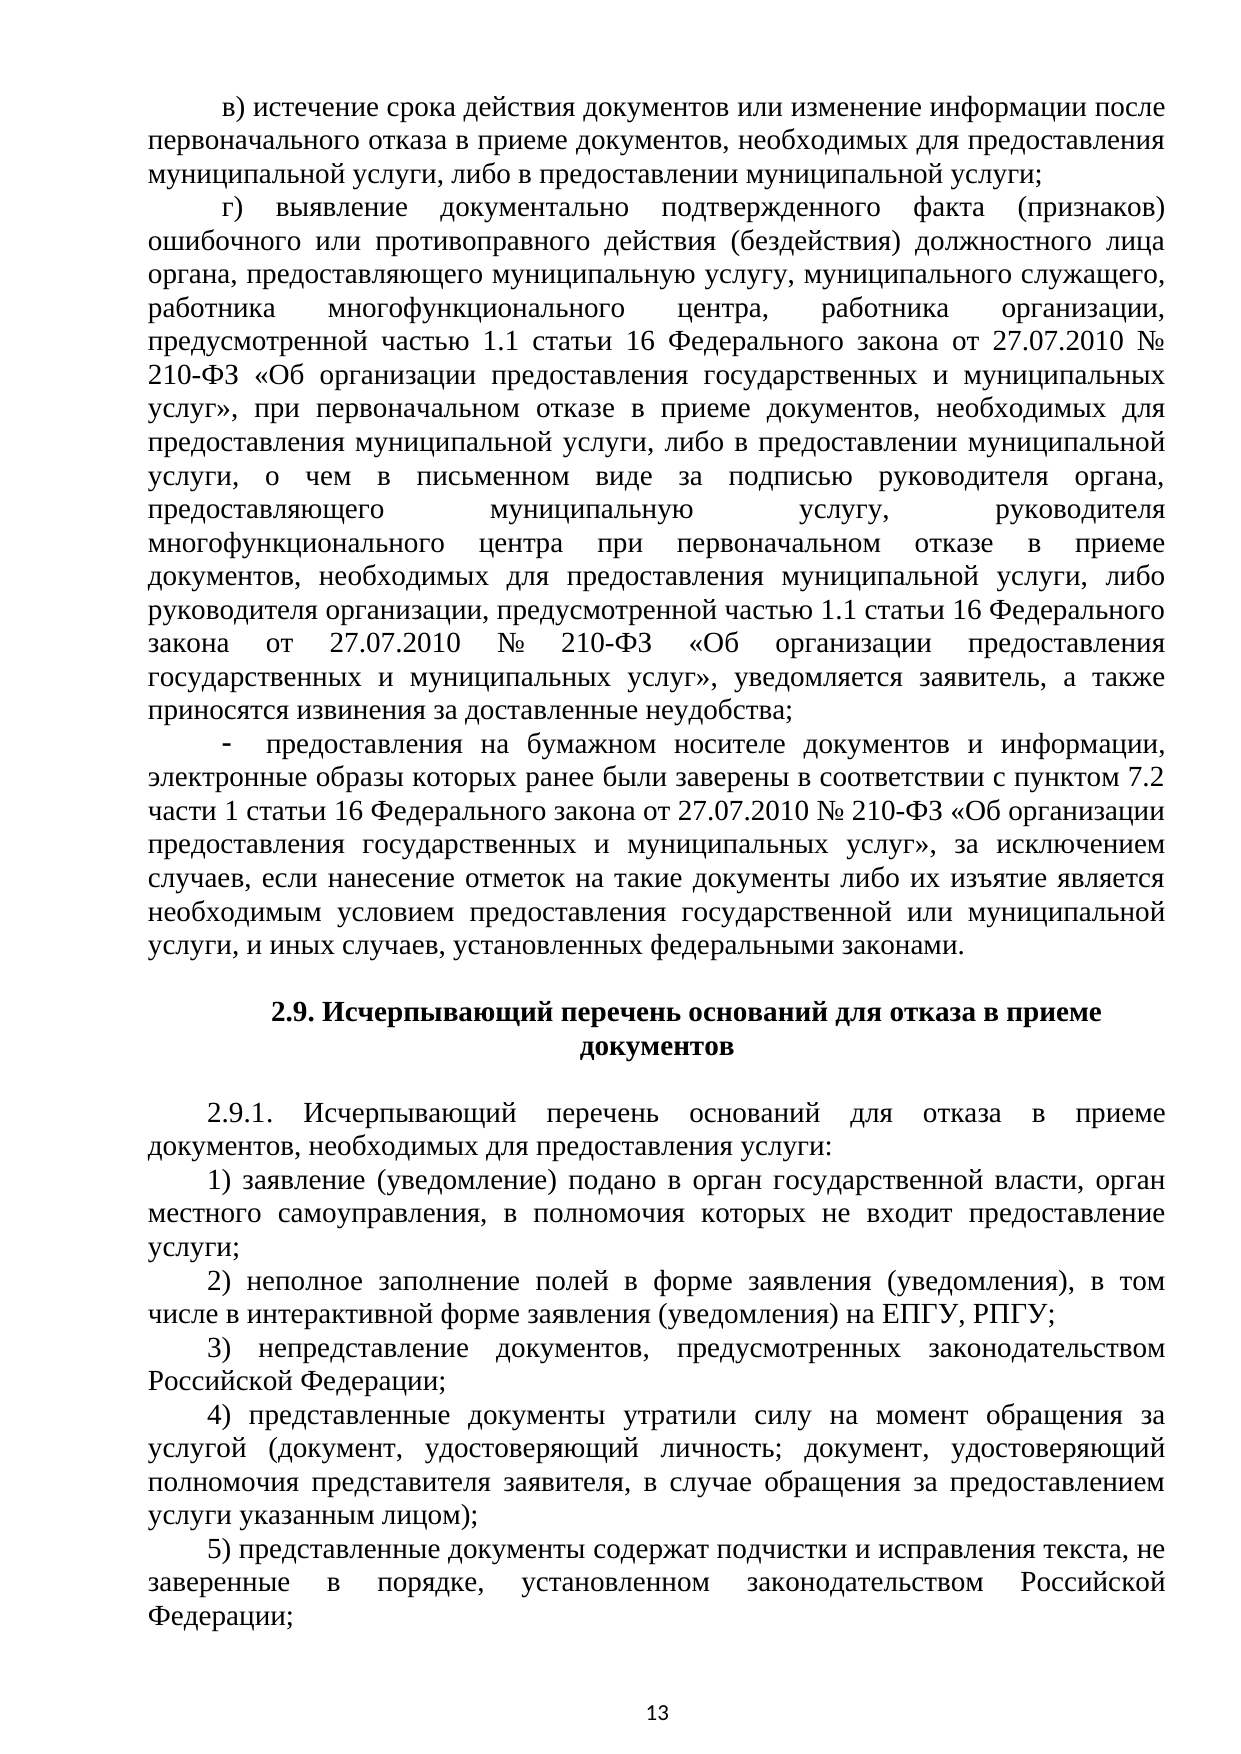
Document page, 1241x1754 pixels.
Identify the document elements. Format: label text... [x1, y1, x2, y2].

text 2) неполное заполнение полей в форме заявления (уведомления), в том числе в интерактивной форме заявления (уведомления) на ЕПГУ, РПГУ; [148, 1263, 1166, 1330]
text 5) представленные документы содержат подчистки и исправления текста, не заверенные в порядке, установленном законодательством Российской Федерации; [148, 1531, 1166, 1632]
list . Исчерпывающий перечень оснований для отказа в приеме документов, необходимых для предоставления услуги: [148, 1095, 1166, 1162]
list в) истечение срока действия документов или изменение информации после первоначального отказа в приеме документов, необходимых для предоставления муниципальной услуги, либо в предоставлении муниципальной услуги; [148, 89, 1166, 189]
list Исчерпывающий перечень оснований для отказа в приеме документов [148, 994, 1166, 1061]
text 4) представленные документы утратили силу на момент обращения за услугой (документ, удостоверяющий личность; документ, удостоверяющий полномочия представителя заявителя, в случае обращения за предоставлением услуги указанным лицом); [148, 1397, 1166, 1531]
text 1) заявление (уведомление) подано в орган государственной власти, орган местного самоуправления, в полномочия которых не входит предоставление услуги; [148, 1162, 1166, 1263]
list предоставления на бумажном носителе документов и информации, электронные образы которых ранее были заверены в соответствии с пунктом 7.2 части 1 статьи 16 Федерального закона от 27.07.2010 № 210-ФЗ «Об организации предоставления государственных и муниципальных услуг», за исключением случаев, если нанесение отметок на такие документы либо их изъятие является необходимым условием предоставления государственной или муниципальной услуги, и иных случаев, установленных федеральными законами. [148, 726, 1166, 961]
list г) выявление документально подтвержденного факта (признаков) ошибочного или противоправного действия (бездействия) должностного лица органа, предоставляющего муниципальную услугу, муниципального служащего, работника многофункционального центра, работника организации, предусмотренной частью 1.1 статьи 16 Федерального закона от 27.07.2010 № 210-ФЗ «Об организации предоставления государственных и муниципальных услуг», при первоначальном отказе в приеме документов, необходимых для предоставления муниципальной услуги, либо в предоставлении муниципальной услуги, о чем в письменном виде за подписью руководителя органа, предоставляющего муниципальную услугу, руководителя многофункционального центра при первоначальном отказе в приеме документов, необходимых для предоставления муниципальной услуги, либо руководителя организации, предусмотренной частью 1.1 статьи 16 Федерального закона от 27.07.2010 № 210-ФЗ «Об организации предоставления государственных и муниципальных услуг», уведомляется заявитель, а также приносятся извинения за доставленные неудобства; [148, 189, 1166, 726]
text 3) непредставление документов, предусмотренных законодательством Российской Федерации; [148, 1330, 1166, 1397]
